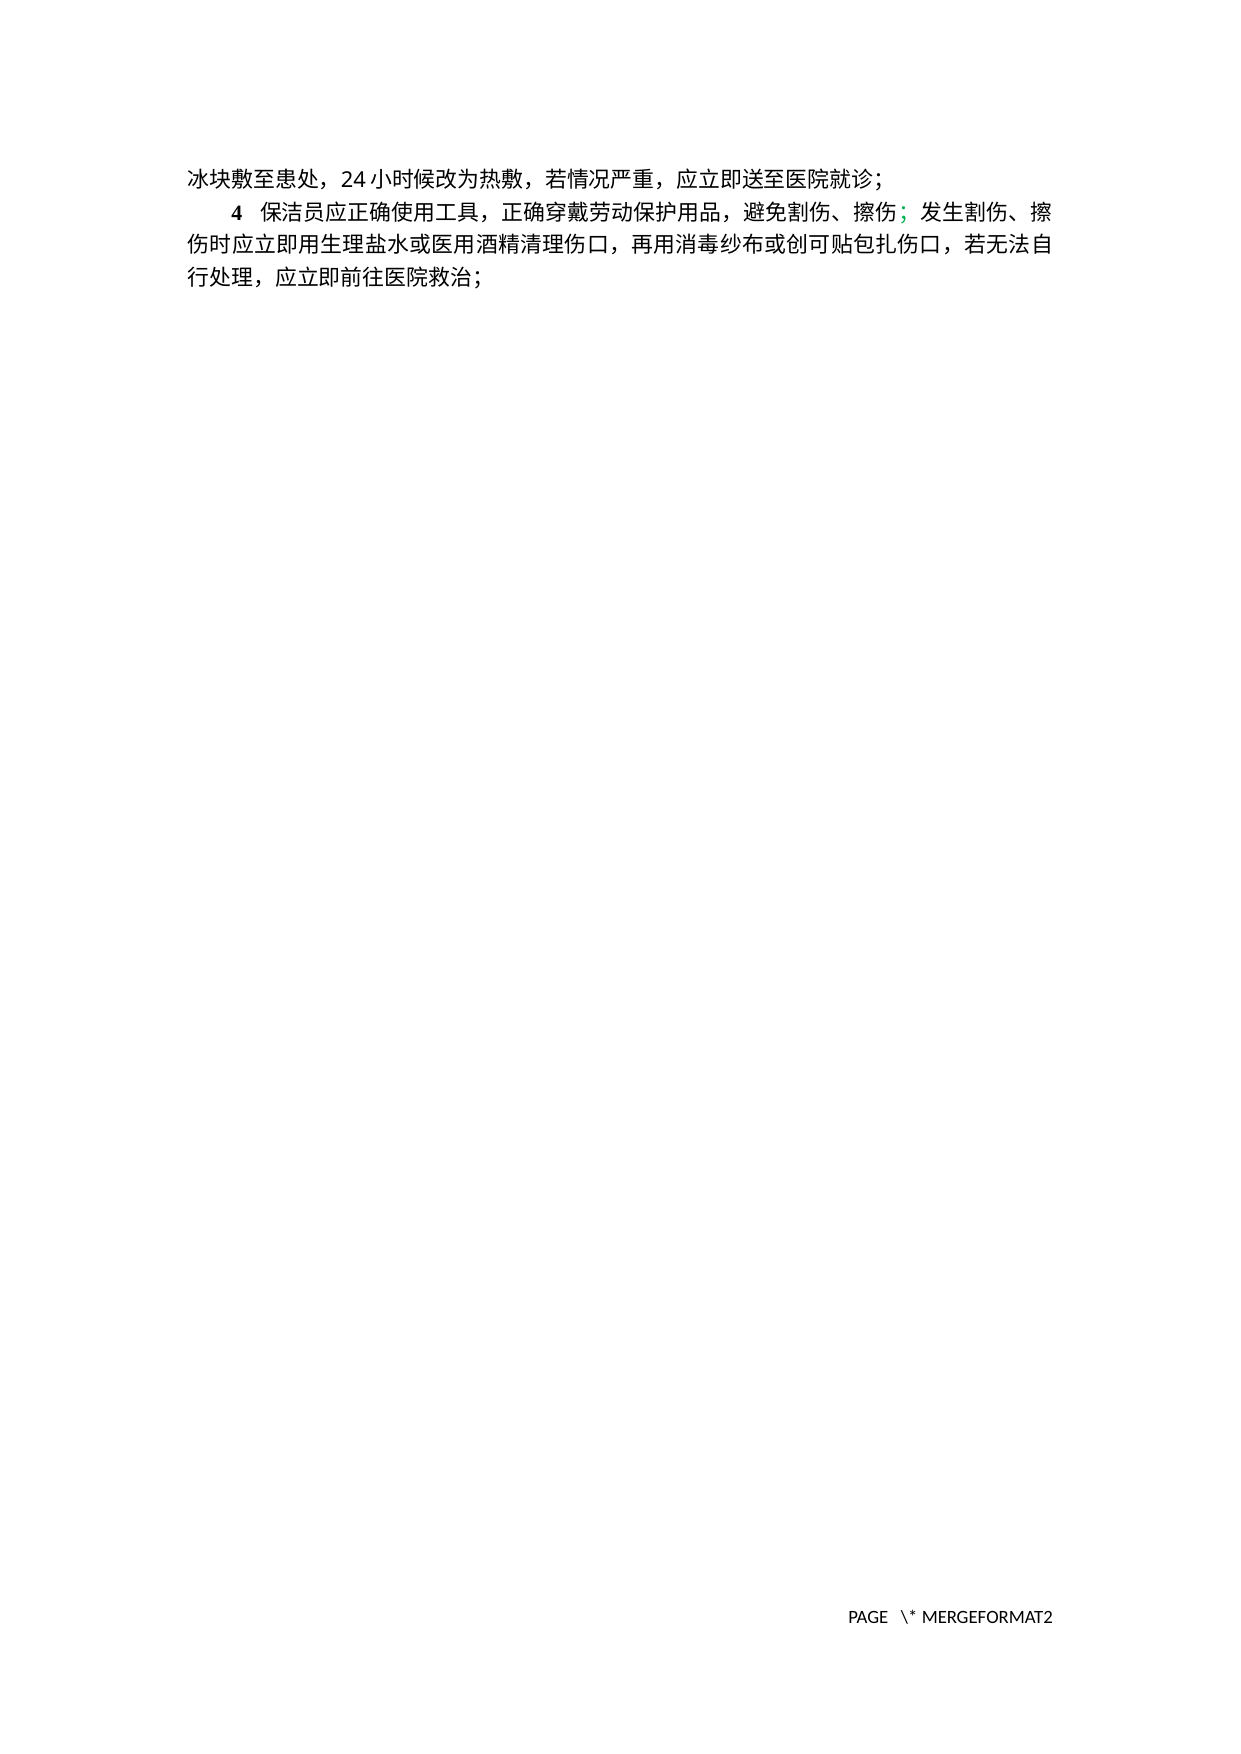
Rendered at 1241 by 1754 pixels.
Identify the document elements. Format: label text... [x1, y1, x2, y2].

text 4 保洁员应正确使用工具，正确穿戴劳动保护用品，避免割伤、擦伤；发生割伤、擦伤时应立即用生理盐水或医用酒精清理伤口，再用消毒纱布或创可贴包扎伤口，若无法自行处理，应立即前往医院救治； [187, 194, 1053, 292]
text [187, 162, 1053, 194]
